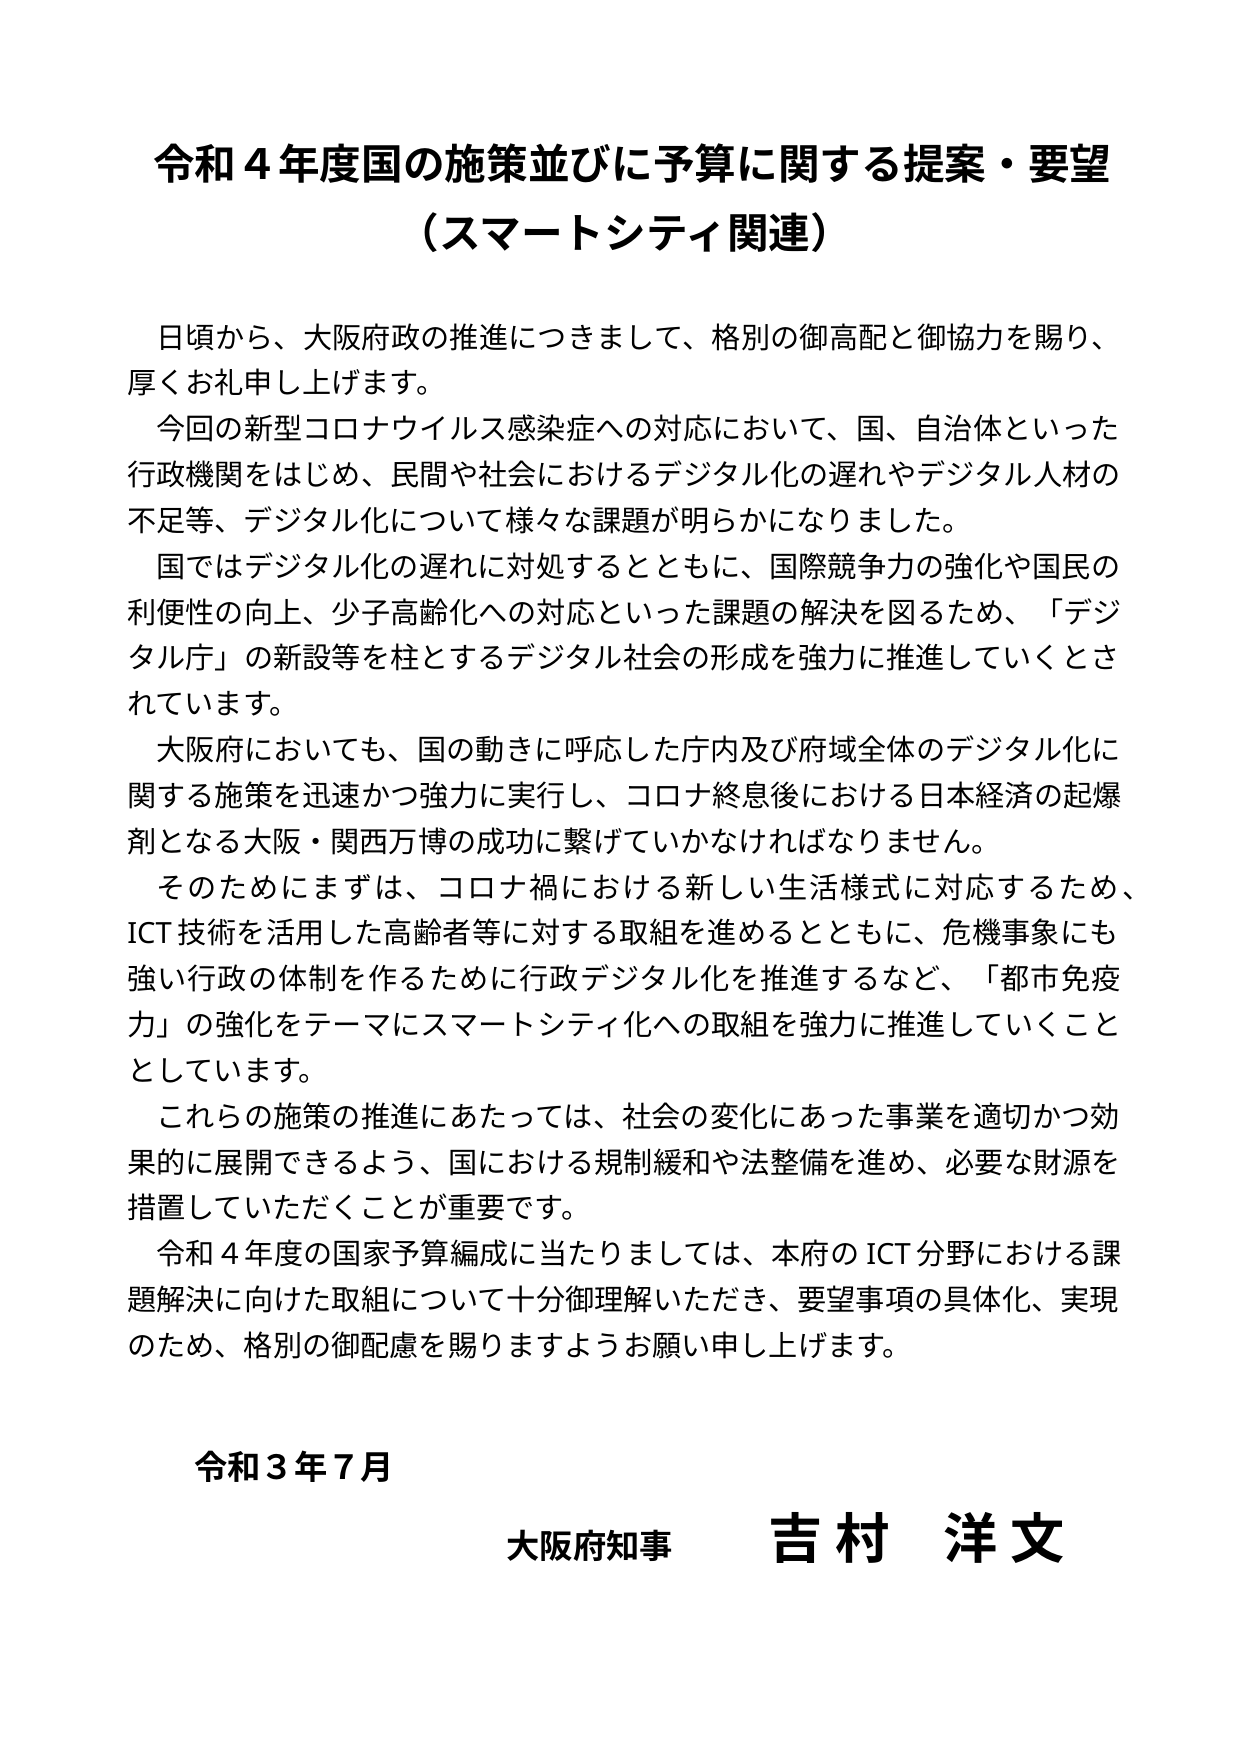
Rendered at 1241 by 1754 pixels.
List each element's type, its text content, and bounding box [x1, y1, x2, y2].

text （スマートシティ関連） [127, 200, 1122, 261]
text 日頃から、大阪府政の推進につきまして、格別の御高配と御協力を賜り、厚くお礼申し上げます。 [127, 311, 1122, 403]
text 今回の新型コロナウイルス感染症への対応において、国、自治体といった行政機関をはじめ、民間や社会におけるデジタル化の遅れやデジタル人材の不足等、デジタル化について様々な課題が明らかになりました。 [127, 403, 1122, 541]
text 大阪府においても、国の動きに呼応した庁内及び府域全体のデジタル化に関する施策を迅速かつ強力に実行し、コロナ終息後における日本経済の起爆剤となる大阪・関西万博の成功に繋げていかなければなりません。 [127, 724, 1122, 861]
text 令和４年度の国家予算編成に当たりましては、本府のICT分野における課題解決に向けた取組について十分御理解いただき、要望事項の具体化、実現のため、格別の御配慮を賜りますようお願い申し上げます。 [127, 1228, 1122, 1366]
text 令和３年７月 [127, 1441, 1122, 1489]
text 大阪府知事 吉 村 洋 文 [127, 1496, 1122, 1574]
text 国ではデジタル化の遅れに対処するとともに、国際競争力の強化や国民の利便性の向上、少子高齢化への対応といった課題の解決を図るため、「デジタル庁」の新設等を柱とするデジタル社会の形成を強力に推進していくとされています。 [127, 541, 1122, 724]
text これらの施策の推進にあたっては、社会の変化にあった事業を適切かつ効果的に展開できるよう、国における規制緩和や法整備を進め、必要な財源を措置していただくことが重要です。 [127, 1091, 1122, 1228]
text そのためにまずは、コロナ禍における新しい生活様式に対応するため、ICT技術を活用した高齢者等に対する取組を進めるとともに、危機事象にも強い行政の体制を作るために行政デジタル化を推進するなど、「都市免疫力」の強化をテーマにスマートシティ化への取組を強力に推進していくこととしています。 [127, 861, 1122, 1091]
text 令和４年度国の施策並びに予算に関する提案・要望 [142, 131, 1122, 191]
